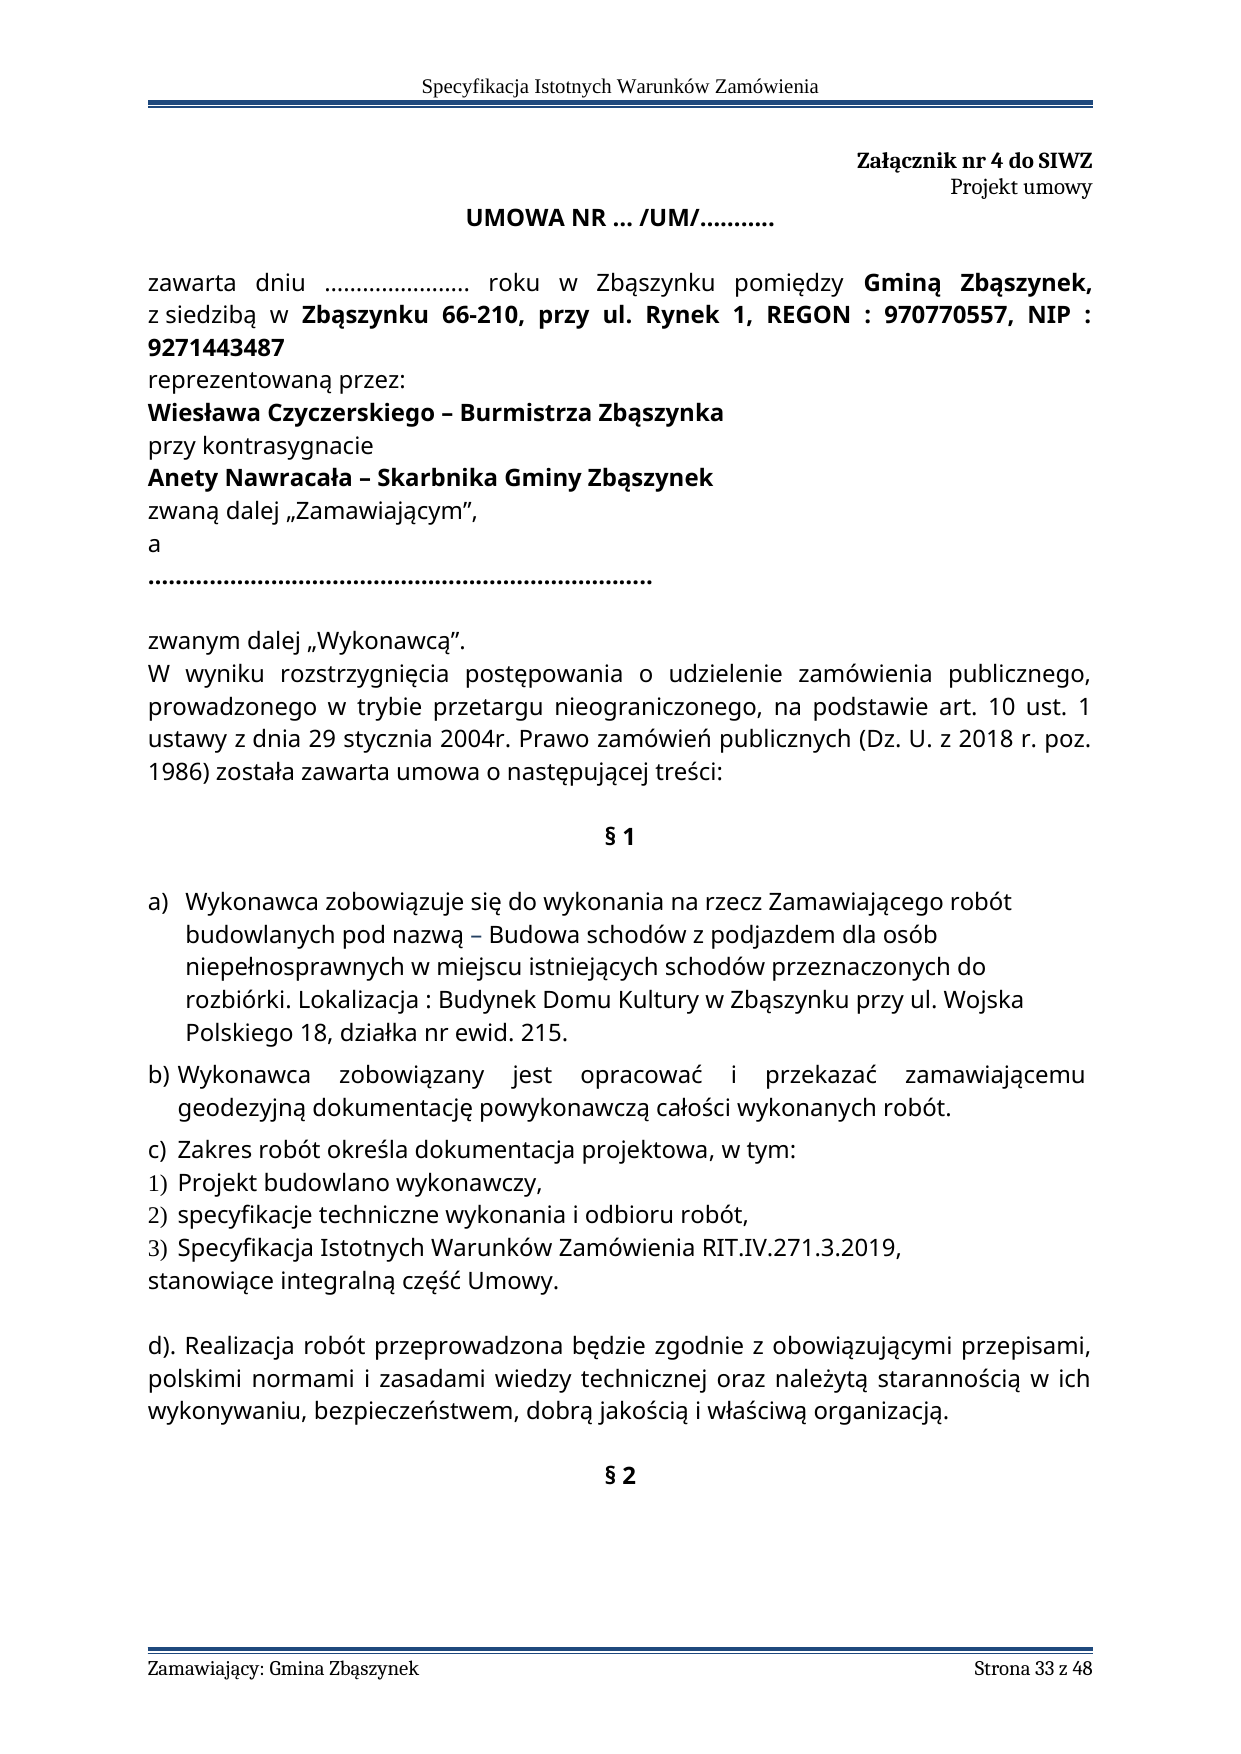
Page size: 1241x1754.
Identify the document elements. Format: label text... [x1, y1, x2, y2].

text § 1 [148, 820, 1093, 852]
text stanowiące integralną część Umowy. [148, 1263, 1093, 1296]
list Projekt budowlano wykonawczy, [148, 1166, 1093, 1198]
list Specyfikacja Istotnych Warunków Zamówienia RIT.IV.271.3.2019, [148, 1231, 1093, 1263]
text UMOWA NR … /UM/……….. [148, 200, 1093, 233]
text zwanym dalej „Wykonawcą”. [148, 624, 1093, 657]
text Anety Nawracała – Skarbnika Gminy Zbąszynek [148, 461, 1085, 494]
text zawarta dniu ………………….. roku w Zbąszynku pomiędzy Gminą Zbąszynek, z siedzibą w Zbąszynku 66-210, przy ul. Rynek 1, REGON : 970770557, NIP : 9271443487 [148, 266, 1093, 363]
list Zakres robót określa dokumentacja projektowa, w tym: [148, 1132, 1087, 1166]
text Wiesława Czyczerskiego – Burmistrza Zbąszynka [148, 396, 1085, 428]
text przy kontrasygnacie [148, 428, 1085, 461]
text a [148, 526, 1093, 559]
text W wyniku rozstrzygnięcia postępowania o udzielenie zamówienia publicznego, prowadzonego w trybie przetargu nieograniczonego, na podstawie art. 10 ust. 1 ustawy z dnia 29 stycznia 2004r. Prawo zamówień publicznych (Dz. U. z 2018 r. poz. 1986) została zawarta umowa o następującej treści: [148, 657, 1093, 787]
text § 2 [148, 1459, 1093, 1492]
text reprezentowaną przez: [148, 363, 1093, 396]
text d). Realizacja robót przeprowadzona będzie zgodnie z obowiązującymi przepisami, polskimi normami i zasadami wiedzy technicznej oraz należytą starannością w ich wykonywaniu, bezpieczeństwem, dobrą jakością i właściwą organizacją. [148, 1329, 1093, 1427]
text ……………………………………………………………….. [148, 559, 1093, 592]
list Wykonawca zobowiązuje się do wykonania na rzecz Zamawiającego robót budowlanych pod nazwą – Budowa schodów z podjazdem dla osób niepełnosprawnych w miejscu istniejących schodów przeznaczonych do rozbiórki. Lokalizacja : Budynek Domu Kultury w Zbąszynku przy ul. Wojska Polskiego 18, działka nr ewid. 215. [148, 885, 1093, 1048]
list specyfikacje techniczne wykonania i odbioru robót, [148, 1198, 1093, 1231]
text zwaną dalej „Zamawiającym”, [148, 494, 1093, 526]
list Wykonawca zobowiązany jest opracować i przekazać zamawiającemu geodezyjną dokumentację powykonawczą całości wykonanych robót. [148, 1057, 1087, 1123]
text Projekt umowy [148, 174, 1093, 200]
text Załącznik nr 4 do SIWZ [148, 148, 1093, 174]
